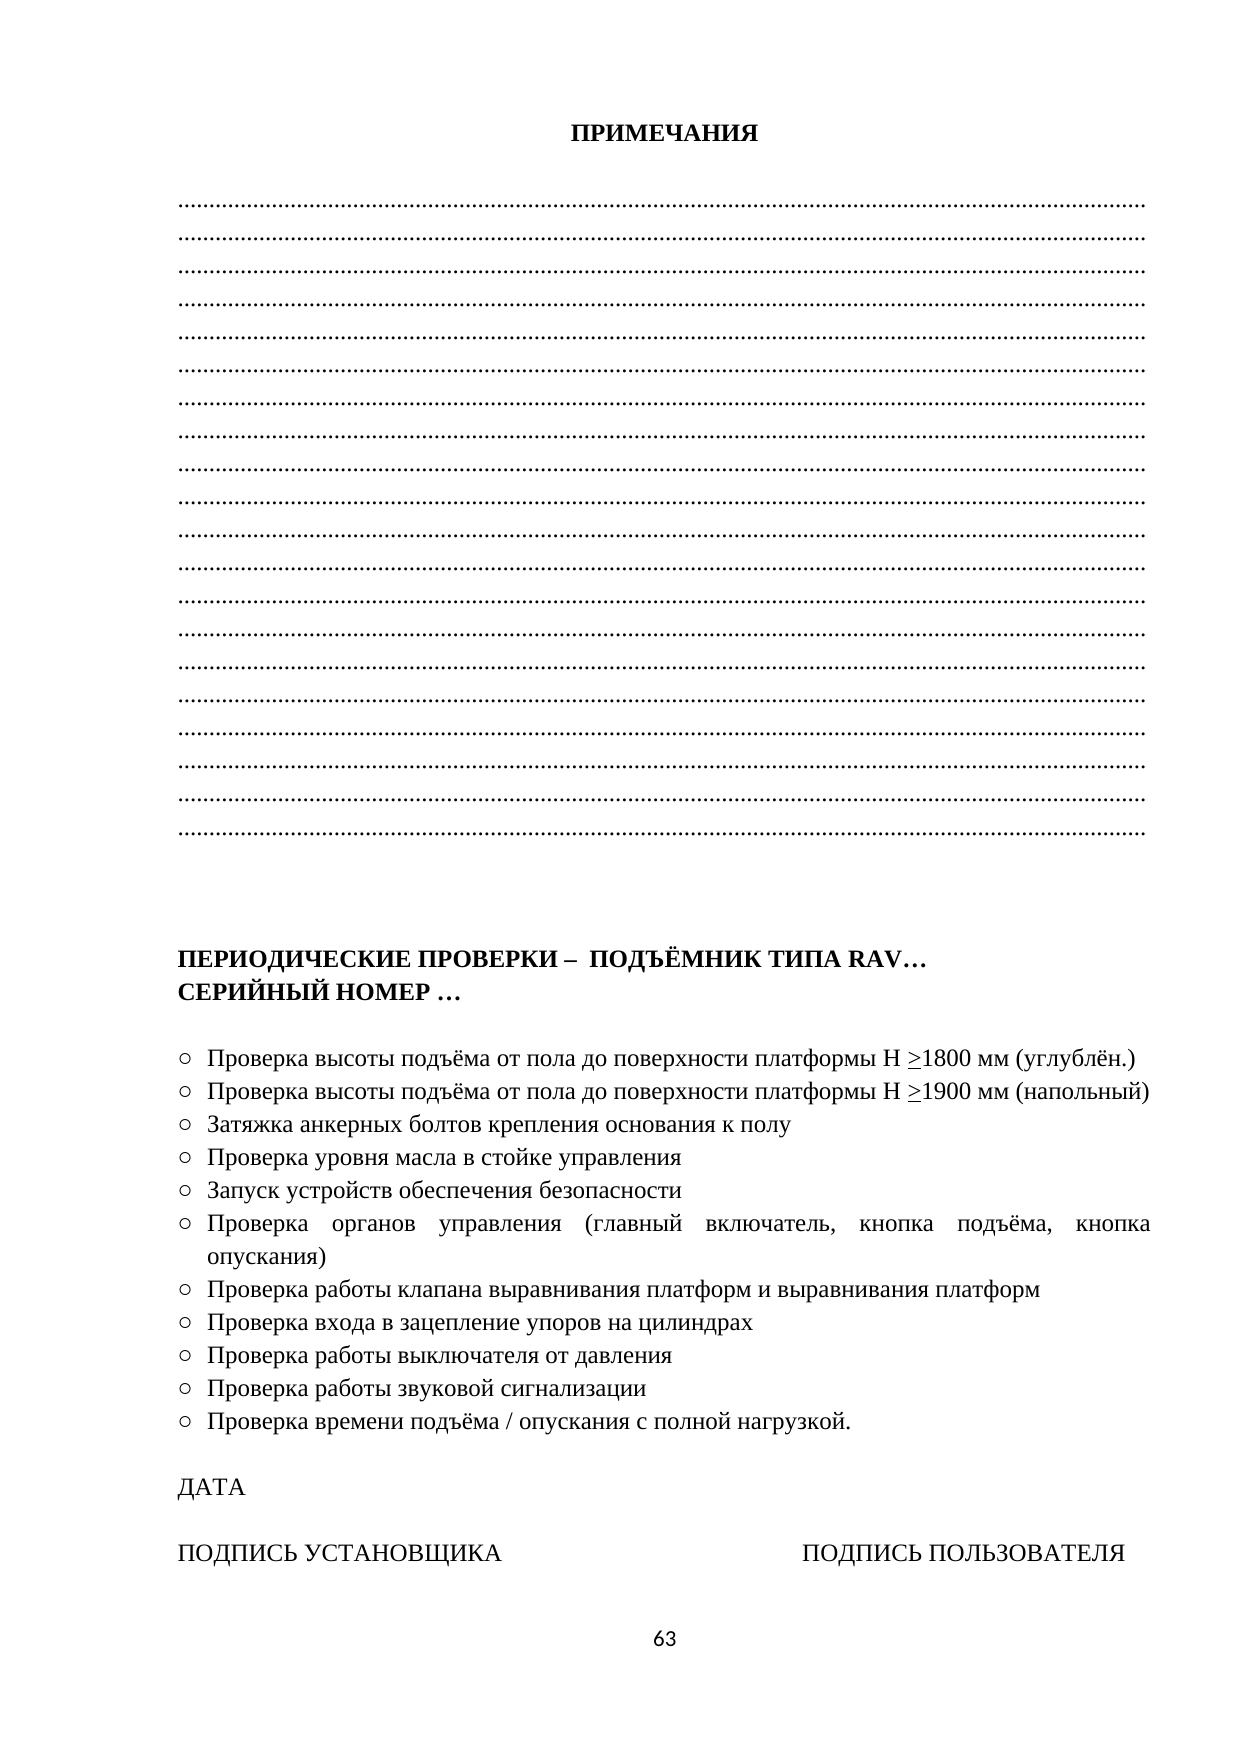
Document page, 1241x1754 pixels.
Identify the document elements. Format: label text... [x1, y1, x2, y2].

text ........................................................................................................................................................... [177, 646, 1152, 675]
text ........................................................................................................................................................... [177, 812, 1152, 840]
text ПЕРИОДИЧЕСКИЕ ПРОВЕРКИ – ПОДЪЁМНИК ТИПА RAV… [177, 944, 1152, 972]
text ........................................................................................................................................................... [177, 283, 1152, 312]
text ○ Проверка входа в зацепление упоров на цилиндрах [177, 1307, 1152, 1336]
text ........................................................................................................................................................... [177, 481, 1152, 510]
text ........................................................................................................................................................... [177, 382, 1152, 411]
text ........................................................................................................................................................... [177, 217, 1152, 246]
text ........................................................................................................................................................... [177, 746, 1152, 774]
text ПОДПИСЬ УСТАНОВЩИКА ПОДПИСЬ ПОЛЬЗОВАТЕЛЯ [177, 1538, 1152, 1567]
text ........................................................................................................................................................... [177, 778, 1152, 807]
text ○ Проверка высоты подъёма от пола до поверхности платформы Н >1800 мм (углублён.) [177, 1043, 1152, 1071]
text ........................................................................................................................................................... [177, 679, 1152, 708]
text ........................................................................................................................................................... [177, 547, 1152, 576]
text ○ Проверка времени подъёма / опускания с полной нагрузкой. [177, 1406, 1152, 1435]
text ○ Затяжка анкерных болтов крепления основания к полу [177, 1109, 1152, 1137]
text ○ Проверка органов управления (главный включатель, кнопка подъёма, кнопка опускания) [177, 1208, 1152, 1269]
text ........................................................................................................................................................... [177, 415, 1152, 444]
text ........................................................................................................................................................... [177, 514, 1152, 543]
text СЕРИЙНЫЙ НОМЕР … [177, 977, 1152, 1005]
text ○ Проверка работы клапана выравнивания платформ и выравнивания платформ [177, 1274, 1152, 1303]
text ........................................................................................................................................................... [177, 316, 1152, 345]
text ........................................................................................................................................................... [177, 349, 1152, 378]
text ........................................................................................................................................................... [177, 184, 1152, 213]
text ○ Проверка уровня масла в стойке управления [177, 1142, 1152, 1171]
text ДАТА [177, 1472, 1152, 1501]
text ○ Запуск устройств обеспечения безопасности [177, 1175, 1152, 1203]
text ........................................................................................................................................................... [177, 448, 1152, 477]
text ........................................................................................................................................................... [177, 712, 1152, 741]
text ○ Проверка работы звуковой сигнализации [177, 1373, 1152, 1402]
text ........................................................................................................................................................... [177, 613, 1152, 642]
text ○ Проверка высоты подъёма от пола до поверхности платформы Н >1900 мм (напольный) [177, 1076, 1152, 1104]
text ........................................................................................................................................................... [177, 250, 1152, 279]
text ПРИМЕЧАНИЯ [177, 118, 1152, 147]
text ........................................................................................................................................................... [177, 580, 1152, 609]
text ○ Проверка работы выключателя от давления [177, 1340, 1152, 1369]
